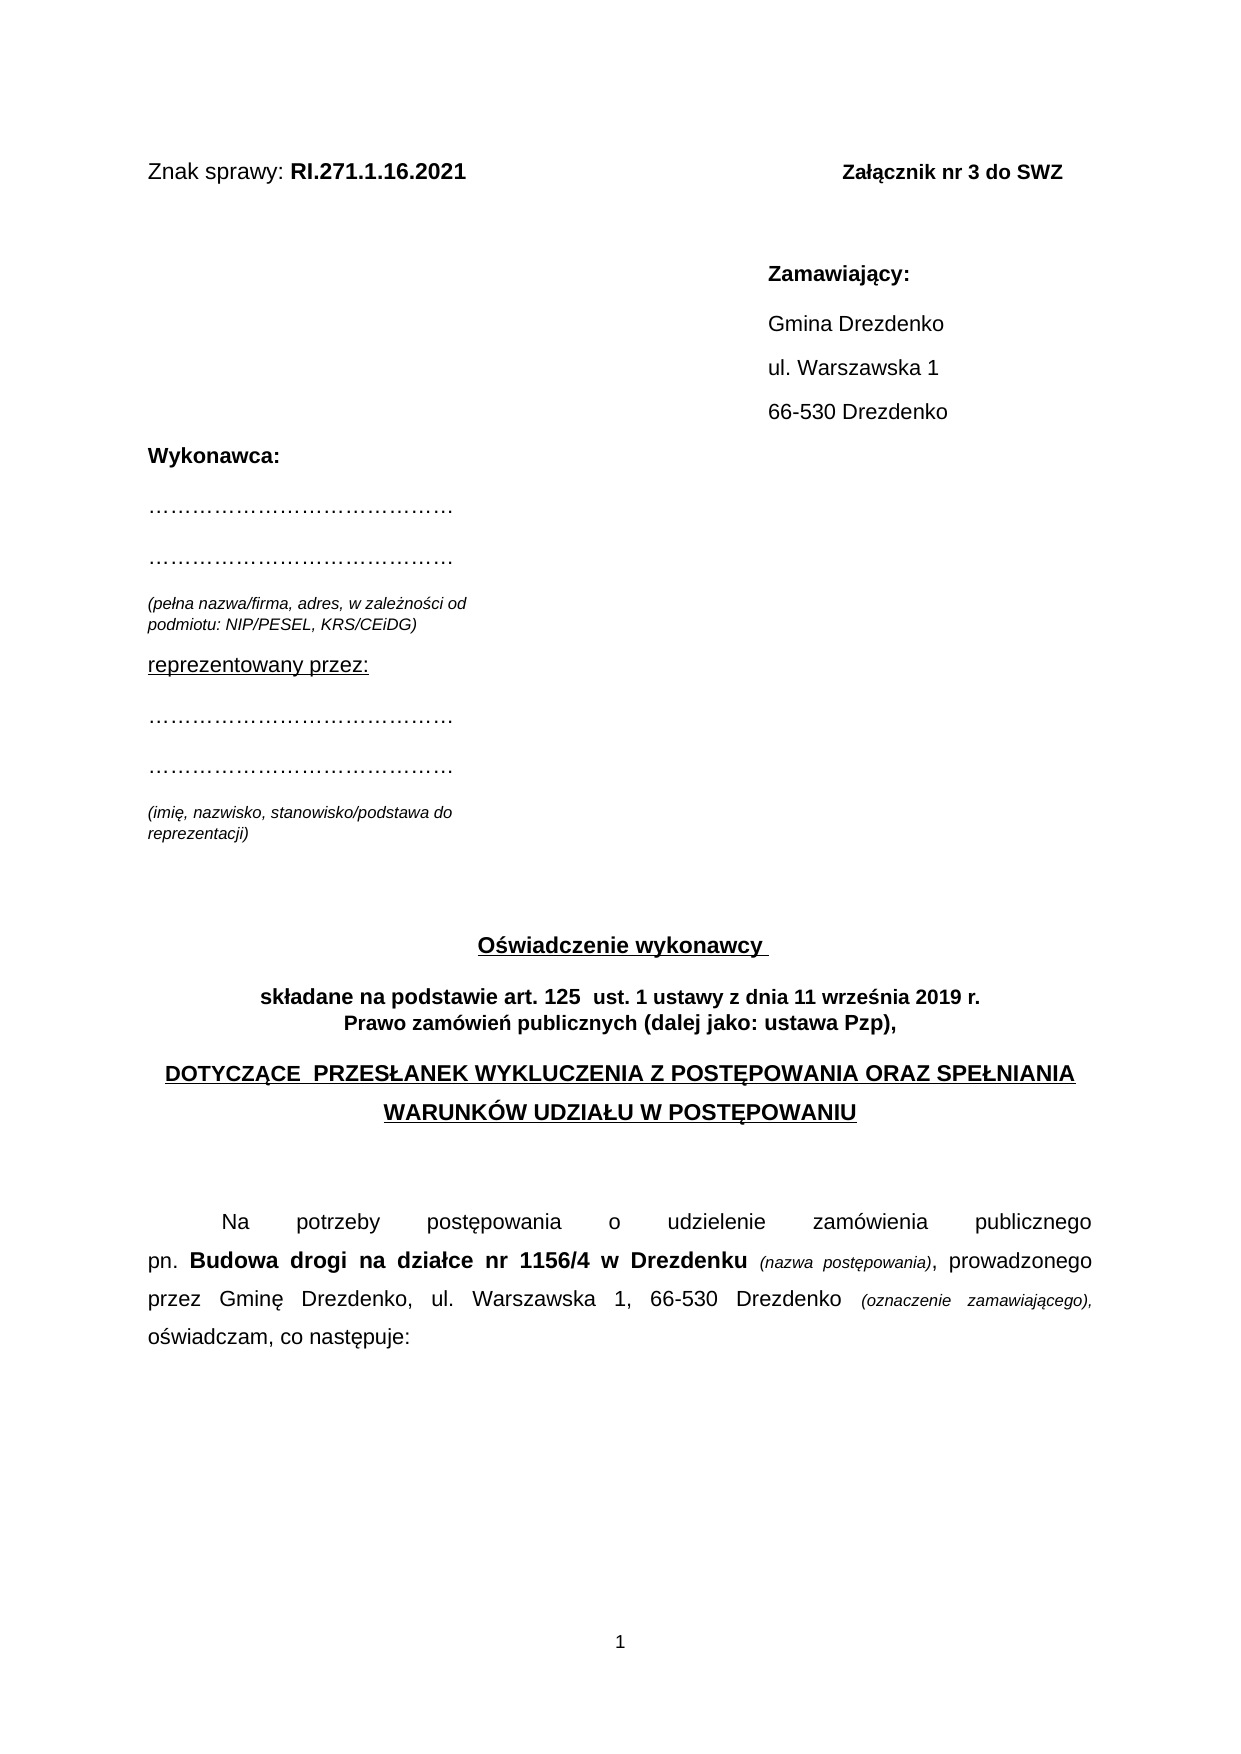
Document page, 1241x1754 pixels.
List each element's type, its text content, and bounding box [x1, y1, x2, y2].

text DOTYCZĄCE PRZESŁANEK WYKLUCZENIA Z POSTĘPOWANIA ORAZ SPEŁNIANIA WARUNKÓW UDZIAŁU W POSTĘPOWANIU [148, 1060, 1093, 1168]
text Gmina Drezdenko [768, 311, 1093, 337]
text ………………………………………………………………………… [148, 493, 472, 569]
text Wykonawca: [148, 443, 1093, 468]
text (pełna nazwa/firma, adres, w zależności od podmiotu: NIP/PESEL, KRS/CEiDG) [148, 594, 472, 634]
text składane na podstawie art. 125 ust. 1 ustawy z dnia 11 września 2019 r. [148, 984, 1093, 1009]
text Oświadczenie wykonawcy [148, 932, 1093, 959]
text Prawo zamówień publicznych (dalej jako: ustawa Pzp), [148, 1009, 1093, 1035]
text ………………………………………………………………………… [148, 702, 472, 778]
text reprezentowany przez: [148, 652, 1093, 677]
text Zamawiający: [694, 261, 1093, 286]
text (imię, nazwisko, stanowisko/podstawa do reprezentacji) [148, 803, 472, 843]
text ul. Warszawska 1 [768, 355, 1093, 380]
text Znak sprawy: RI.271.1.16.2021 Załącznik nr 3 do SWZ [148, 158, 1093, 184]
text 66-530 Drezdenko [768, 399, 1093, 424]
text Na potrzeby postępowania o udzielenie zamówienia publicznego pn. Budowa drogi na działce nr 1156/4 w Drezdenku (nazwa postępowania), prowadzonego przez Gminę Drezdenko, ul. Warszawska 1, 66-530 Drezdenko (oznaczenie zamawiającego), oświadczam, co następuje: [148, 1209, 1093, 1349]
